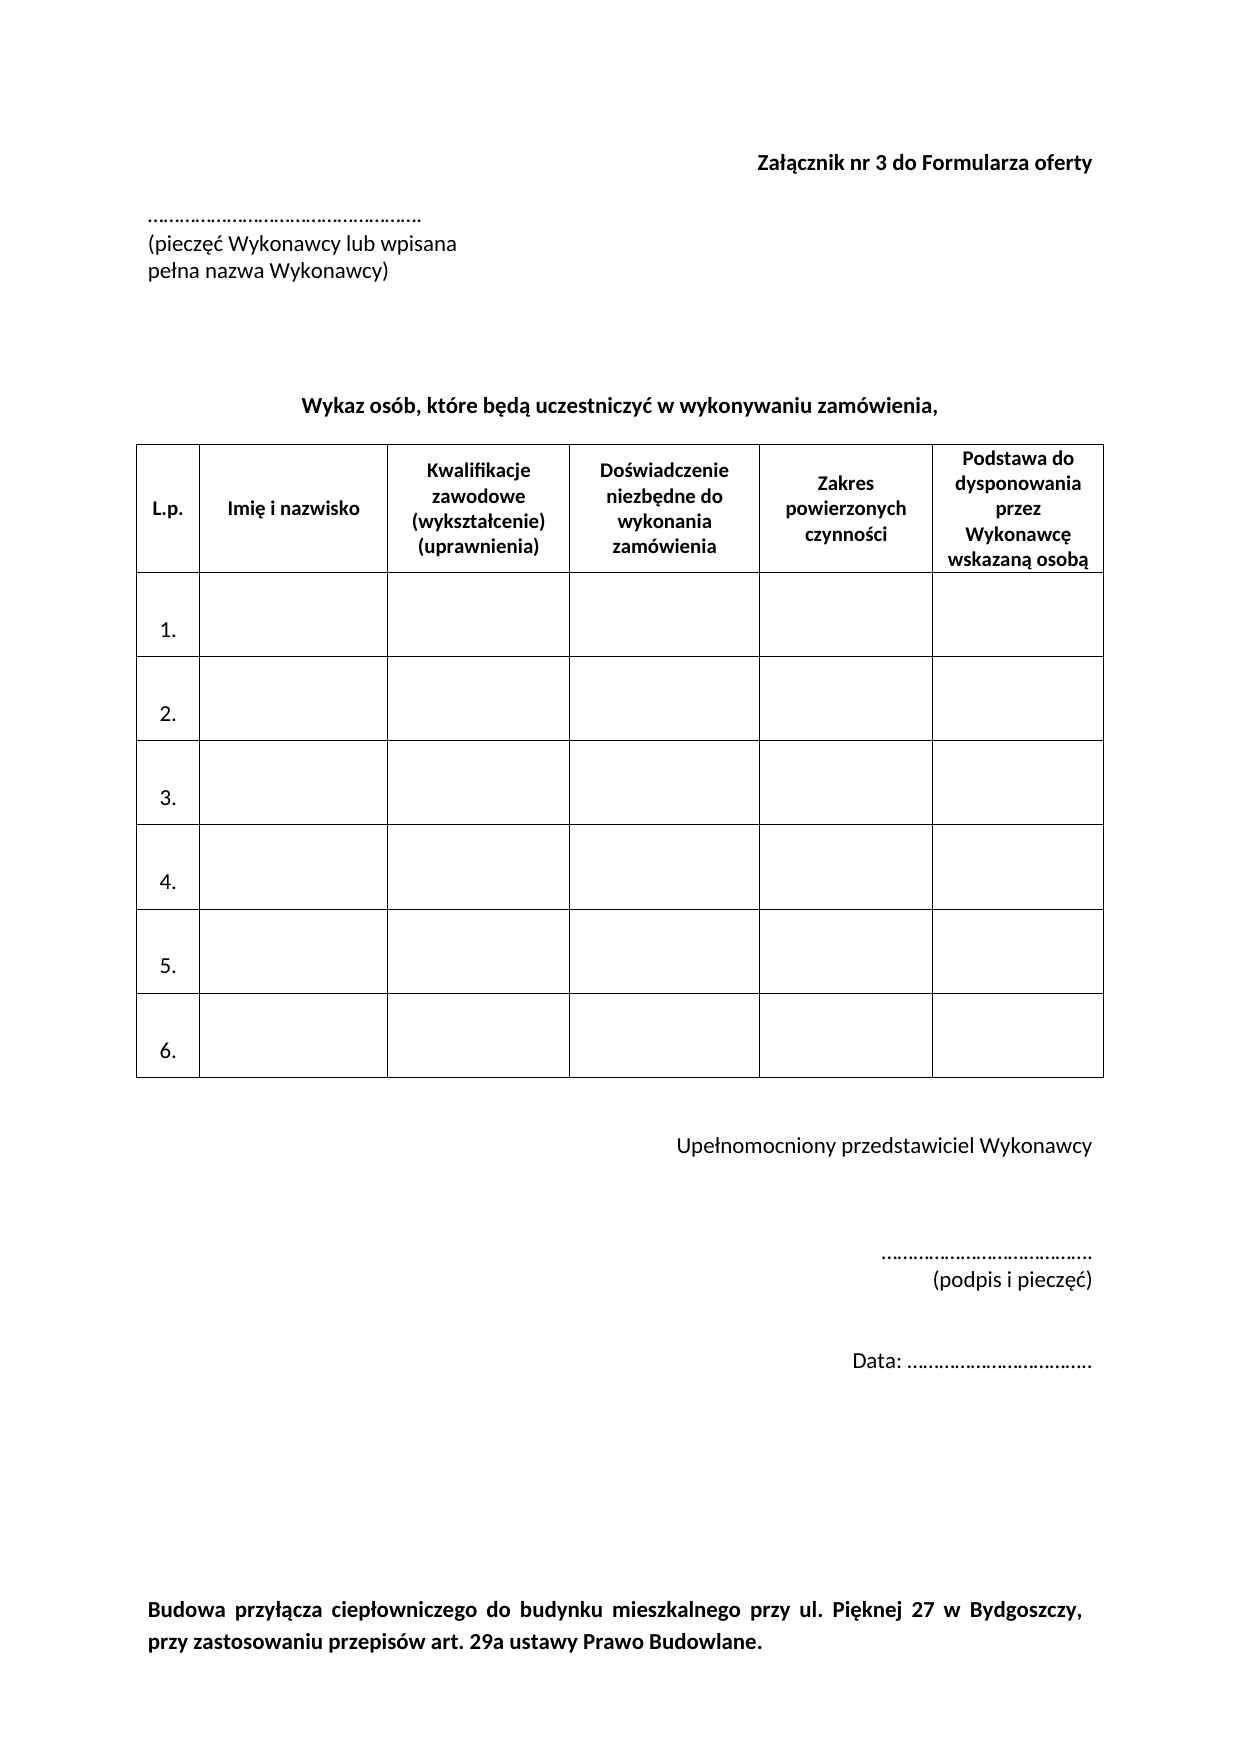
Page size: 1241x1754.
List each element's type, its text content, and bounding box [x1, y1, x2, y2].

table_header L.p. [137, 445, 199, 572]
table_cell [570, 994, 759, 1077]
table_cell [760, 910, 932, 993]
table_cell [200, 825, 387, 908]
table_cell [200, 910, 387, 993]
table_cell [388, 910, 569, 993]
table_cell [200, 741, 387, 824]
table_cell [200, 657, 387, 740]
table_cell [760, 657, 932, 740]
table_cell [388, 994, 569, 1077]
text pełna nazwa Wykonawcy) [148, 257, 1093, 285]
text …………………………………. [148, 1237, 1093, 1265]
table_cell [760, 994, 932, 1077]
text ……………………………………………. [148, 201, 1093, 229]
table_cell [933, 994, 1103, 1077]
table_cell [570, 573, 759, 656]
table_cell 4. [137, 825, 199, 908]
text Upełnomocniony przedstawiciel Wykonawcy [148, 1131, 1093, 1159]
table_header Podstawa do dysponowania przez Wykonawcę wskazaną osobą [933, 445, 1103, 572]
table_cell 2. [137, 657, 199, 740]
table_cell 3. [137, 741, 199, 824]
table_cell [570, 657, 759, 740]
table_cell [933, 573, 1103, 656]
table_header Kwalifikacje zawodowe (wykształcenie) (uprawnienia) [388, 445, 569, 572]
table_cell [570, 741, 759, 824]
text Data: …………………………….. [148, 1346, 1093, 1374]
table_cell [200, 994, 387, 1077]
table_cell [388, 657, 569, 740]
table_cell 6. [137, 994, 199, 1077]
table_cell 5. [137, 910, 199, 993]
table_header Doświadczenie niezbędne do wykonania zamówienia [570, 445, 759, 572]
table_cell [388, 741, 569, 824]
table_header Zakres powierzonych czynności [760, 445, 932, 572]
table_cell [388, 825, 569, 908]
table_cell [933, 657, 1103, 740]
table_header Imię i nazwisko [200, 445, 387, 572]
table_cell [933, 910, 1103, 993]
table_cell [760, 741, 932, 824]
table_cell [570, 910, 759, 993]
text Wykaz osób, które będą uczestniczyć w wykonywaniu zamówienia, [148, 391, 1093, 419]
text Załącznik nr 3 do Formularza oferty [148, 148, 1093, 176]
table_cell 1. [137, 573, 199, 656]
table_cell [760, 573, 932, 656]
table_cell [760, 825, 932, 908]
table_cell [570, 825, 759, 908]
table_cell [388, 573, 569, 656]
table_cell [933, 825, 1103, 908]
text (podpis i pieczęć) [148, 1265, 1093, 1293]
table_cell [933, 741, 1103, 824]
table_cell [200, 573, 387, 656]
text (pieczęć Wykonawcy lub wpisana [148, 229, 1093, 257]
